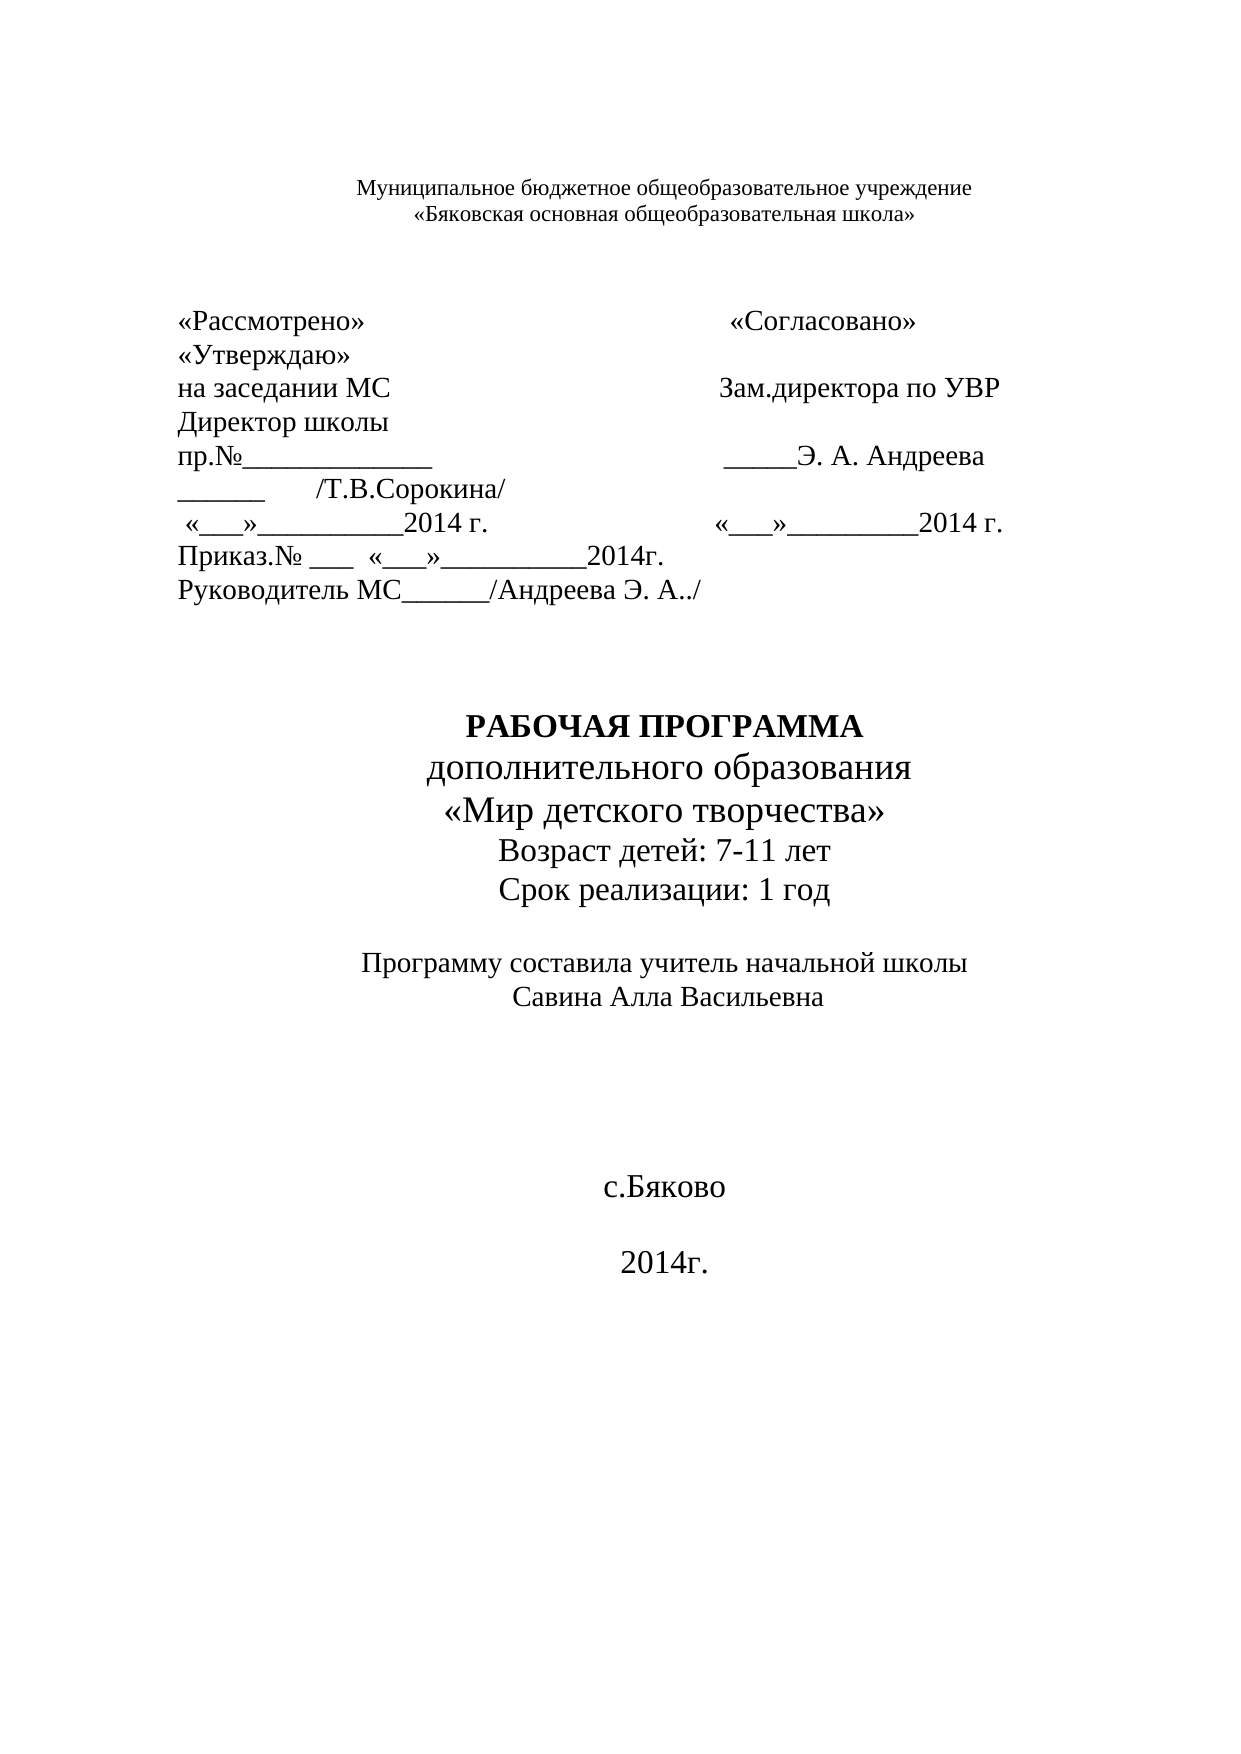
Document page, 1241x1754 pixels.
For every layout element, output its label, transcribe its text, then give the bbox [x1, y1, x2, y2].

text «Рассмотрено» «Согласовано» «Утверждаю» [177, 303, 1152, 371]
text Муниципальное бюджетное общеобразовательное учреждение [177, 174, 1152, 201]
text «Бяковская основная общеобразовательная школа» [177, 201, 1152, 227]
text Возраст детей: 7-11 лет [177, 831, 1152, 869]
text на заседании МС Зам.директора по УВР Директор школы [177, 371, 1152, 438]
text Программу составила учитель начальной школы [177, 946, 1152, 979]
text «Мир детского творчества» [177, 787, 1152, 831]
text 2014г. [177, 1243, 1152, 1281]
text Савина Алла Васильевна [177, 979, 1152, 1013]
text дополнительного образования [177, 744, 1152, 787]
text РАБОЧАЯ ПРОГРАММА [177, 706, 1152, 744]
text «___»__________2014 г. «___»_________2014 г. Приказ.№ ___ «___»__________2014г. [177, 505, 1152, 572]
text Срок реализации: 1 год [177, 869, 1152, 907]
text пр.№_____________ _____Э. А. Андреева ______ /Т.В.Сорокина/ [177, 438, 1152, 505]
text с.Бяково [177, 1166, 1152, 1204]
text Руководитель МС______/Андреева Э. А../ [177, 572, 1152, 605]
